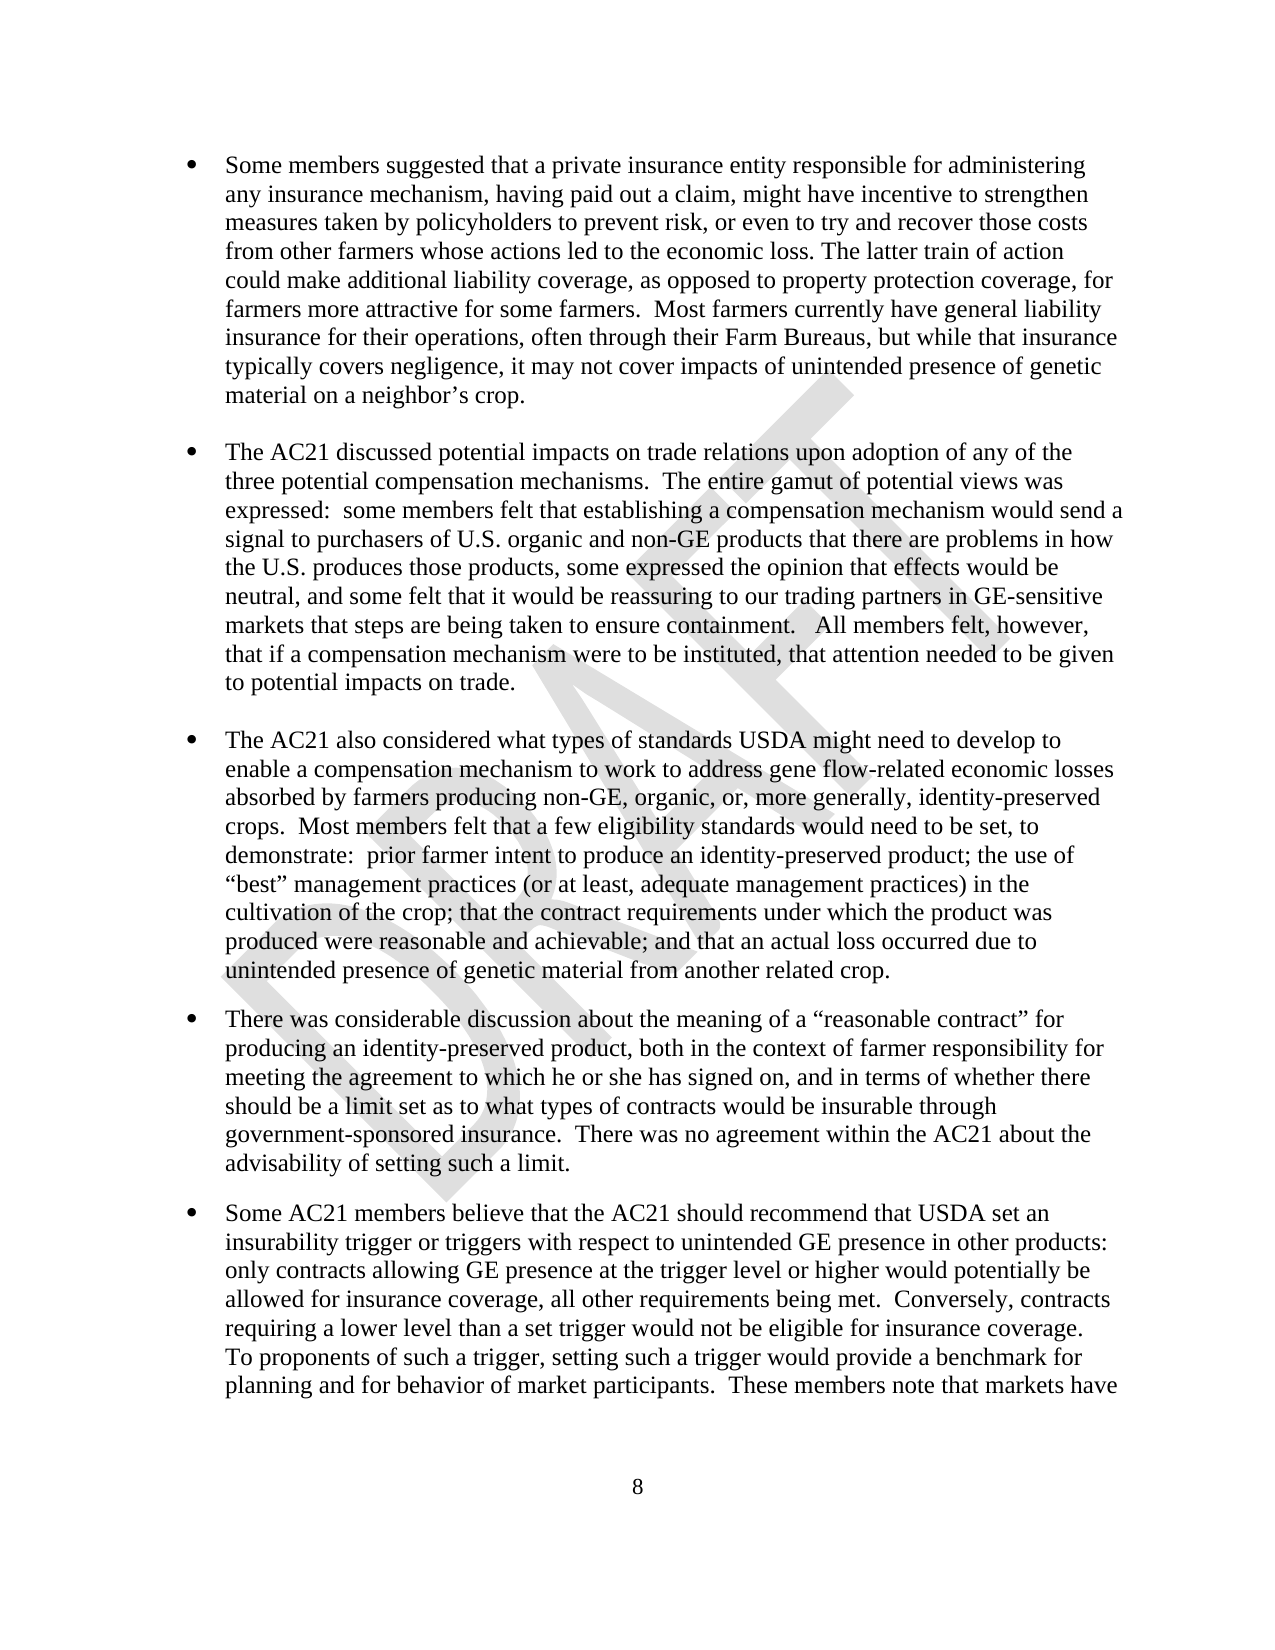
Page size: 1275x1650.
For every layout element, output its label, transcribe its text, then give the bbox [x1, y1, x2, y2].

list The AC21 discussed potential impacts on trade relations upon adoption of any of the three potential compensation mechanisms. The entire gamut of potential views was expressed: some members felt that establishing a compensation mechanism would send a signal to purchasers of U.S. organic and non-GE products that there are problems in how the U.S. produces those products, some expressed the opinion that effects would be neutral, and some felt that it would be reassuring to our trading partners in GE-sensitive markets that steps are being taken to ensure containment. All members felt, however, that if a compensation mechanism were to be instituted, that attention needed to be given to potential impacts on trade. [187, 437, 1125, 696]
list Some members suggested that a private insurance entity responsible for administering any insurance mechanism, having paid out a claim, might have incentive to strengthen measures taken by policyholders to prevent risk, or even to try and recover those costs from other farmers whose actions led to the economic loss. The latter train of action could make additional liability coverage, as opposed to property protection coverage, for farmers more attractive for some farmers. Most farmers currently have general liability insurance for their operations, often through their Farm Bureaus, but while that insurance typically covers negligence, it may not cover impacts of unintended presence of genetic material on a neighbor’s crop. [187, 150, 1125, 409]
list There was considerable discussion about the meaning of a “reasonable contract” for producing an identity-preserved product, both in the context of farmer responsibility for meeting the agreement to which he or she has signed on, and in terms of whether there should be a limit set as to what types of contracts would be insurable through government-sponsored insurance. There was no agreement within the AC21 about the advisability of setting such a limit. [187, 1004, 1125, 1177]
list The AC21 also considered what types of standards USDA might need to develop to enable a compensation mechanism to work to address gene flow-related economic losses absorbed by farmers producing non-GE, organic, or, more generally, identity-preserved crops. Most members felt that a few eligibility standards would need to be set, to demonstrate: prior farmer intent to produce an identity-preserved product; the use of “best” management practices (or at least, adequate management practices) in the cultivation of the crop; that the contract requirements under which the product was produced were reasonable and achievable; and that an actual loss occurred due to unintended presence of genetic material from another related crop. [187, 725, 1125, 984]
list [187, 1198, 1125, 1399]
